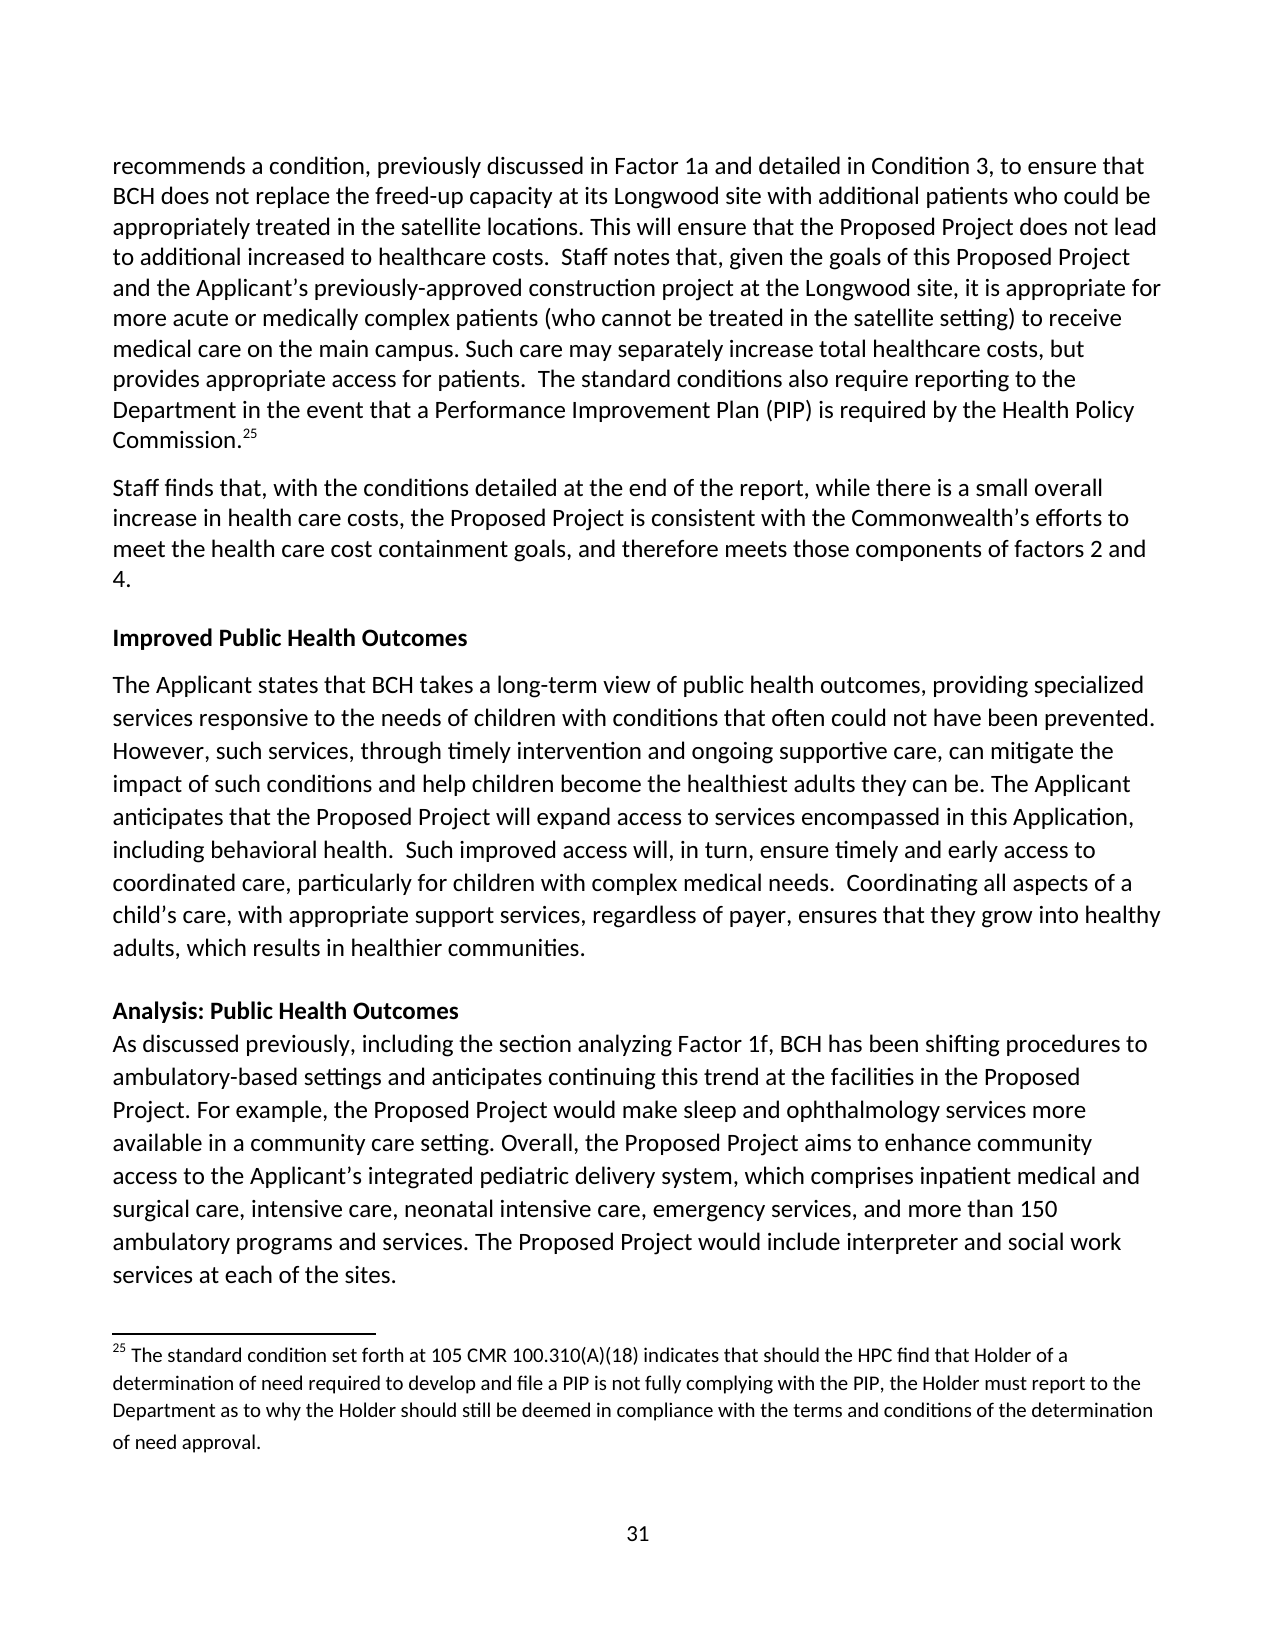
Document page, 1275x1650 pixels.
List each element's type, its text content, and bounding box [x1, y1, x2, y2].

text Analysis: Public Health Outcomes As discussed previously, including the section analyzing Factor 1f, BCH has been shifting procedures to ambulatory-based settings and anticipates continuing this trend at the facilities in the Proposed Project. For example, the Proposed Project would make sleep and ophthalmology services more available in a community care setting. Overall, the Proposed Project aims to enhance community access to the Applicant’s integrated pediatric delivery system, which comprises inpatient medical and surgical care, intensive care, neonatal intensive care, emergency services, and more than 150 ambulatory programs and services. The Proposed Project would include interpreter and social work services at each of the sites. [112, 995, 1162, 1289]
text The Applicant states that BCH takes a long-term view of public health outcomes, providing specialized services responsive to the needs of children with conditions that often could not have been prevented. However, such services, through timely intervention and ongoing supportive care, can mitigate the impact of such conditions and help children become the healthiest adults they can be. The Applicant anticipates that the Proposed Project will expand access to services encompassed in this Application, including behavioral health. Such improved access will, in turn, ensure timely and early access to coordinated care, particularly for children with complex medical needs. Coordinating all aspects of a child’s care, with appropriate support services, regardless of payer, ensures that they grow into healthy adults, which results in healthier communities. [112, 669, 1162, 993]
text Staff finds that, with the conditions detailed at the end of the report, while there is a small overall increase in health care costs, the Proposed Project is consistent with the Commonwealth’s efforts to meet the health care cost containment goals, and therefore meets those components of factors 2 and 4. Improved Public Health Outcomes [112, 472, 1162, 652]
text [112, 150, 1162, 455]
